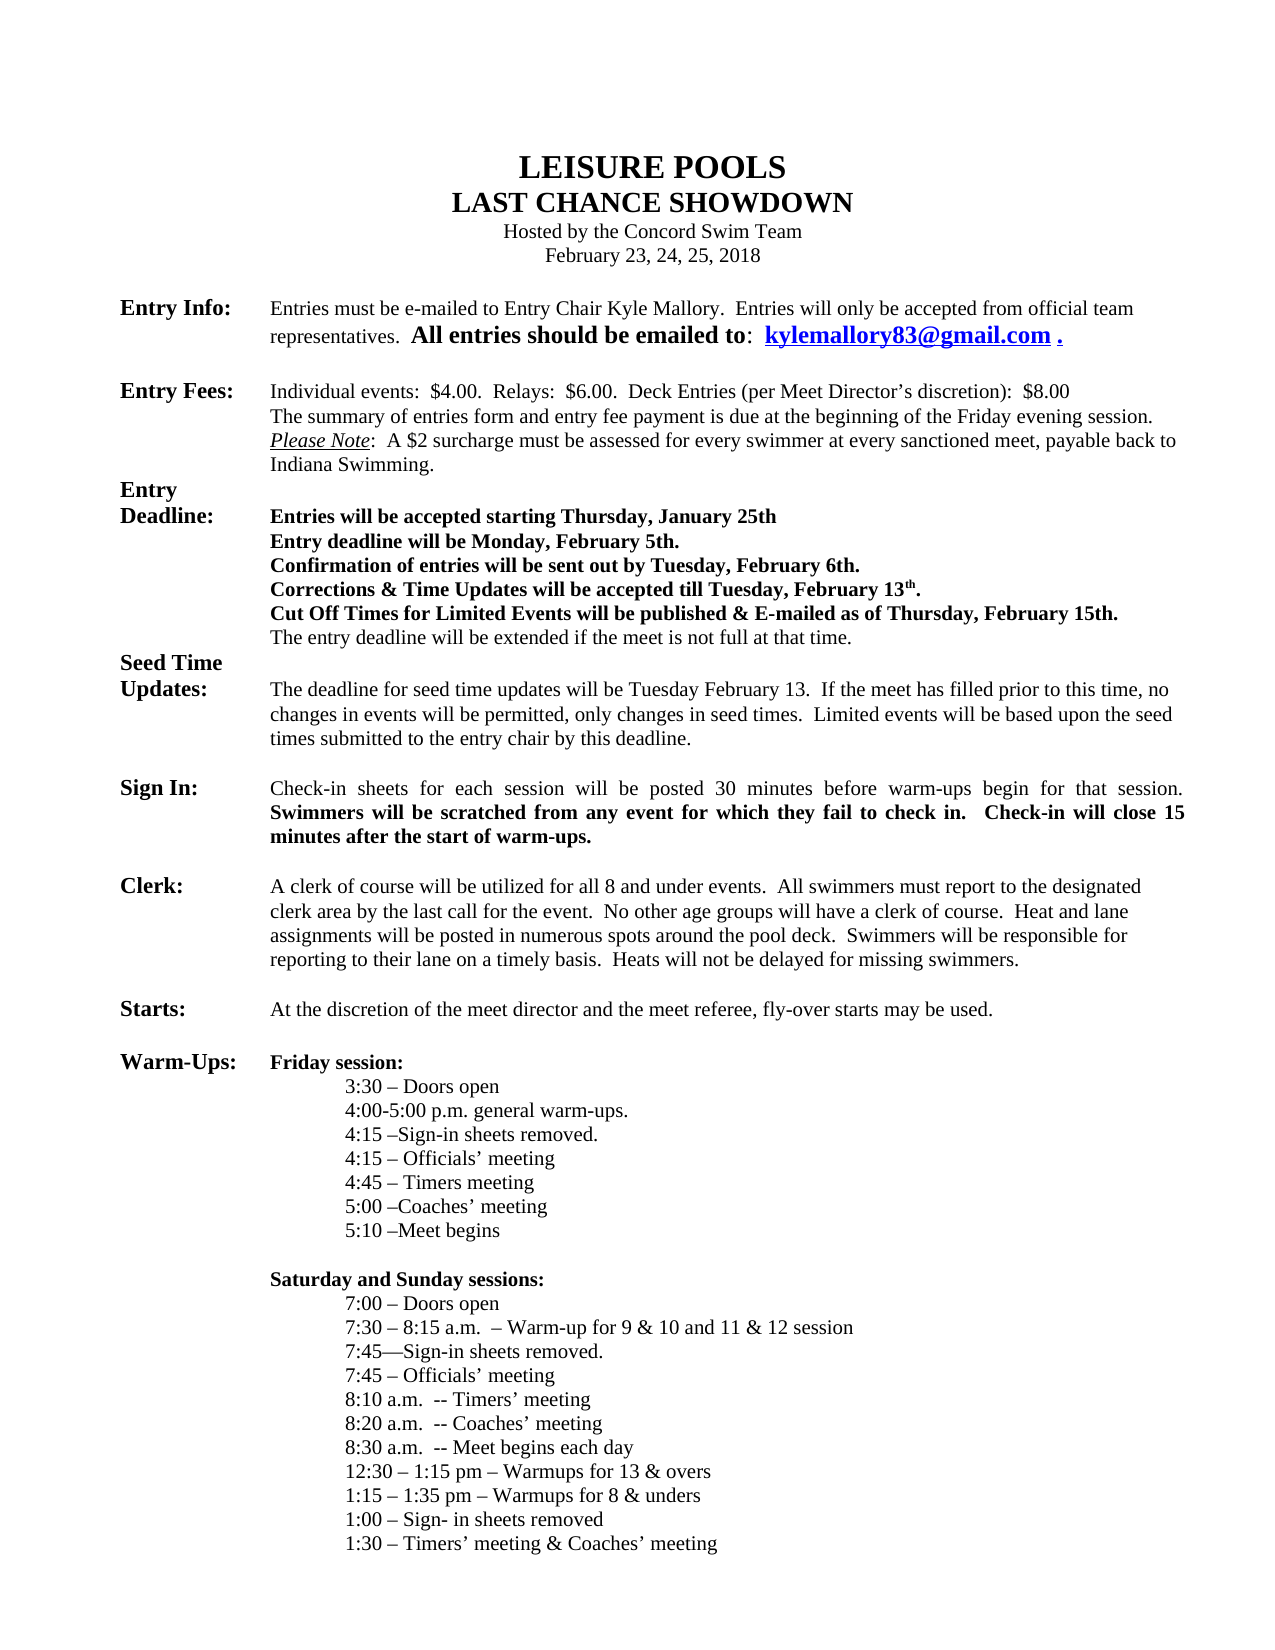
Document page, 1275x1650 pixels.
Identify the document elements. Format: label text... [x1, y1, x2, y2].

text 1:15 – 1:35 pm – Warmups for 8 & unders [120, 1483, 1185, 1507]
text LAST CHANCE SHOWDOWN [120, 186, 1185, 219]
text Confirmation of entries will be sent out by Tuesday, February 6th. [195, 553, 1185, 577]
text Sign In: Check-in sheets for each session will be posted 30 minutes before warm-ups begin for that session. Swimmers will be scratched from any event for which they fail to check in. Check-in will close 15 minutes after the start of warm-ups. [120, 774, 1185, 848]
text 7:45 – Officials’ meeting [120, 1363, 1185, 1387]
text 8:20 a.m. -- Coaches’ meeting [120, 1411, 1185, 1435]
text 7:30 – 8:15 a.m. – Warm-up for 9 & 10 and 11 & 12 session [120, 1315, 1185, 1339]
text changes in events will be permitted, only changes in seed times. Limited events will be based upon the seed [270, 702, 1185, 726]
text 4:15 –Sign-in sheets removed. [120, 1122, 1185, 1146]
text 1:00 – Sign- in sheets removed [120, 1507, 1185, 1531]
text The entry deadline will be extended if the meet is not full at that time. [195, 625, 1185, 649]
text Entry Fees: Individual events: $4.00. Relays: $6.00. Deck Entries (per Meet Director’s discretion): $8.00 [120, 377, 1185, 404]
text Clerk: A clerk of course will be utilized for all 8 and under events. All swimmers must report to the designated clerk area by the last call for the event. No other age groups will have a clerk of course. Heat and lane assignments will be posted in numerous spots around the pool deck. Swimmers will be responsible for reporting to their lane on a timely basis. Heats will not be delayed for missing swimmers. [120, 872, 1185, 971]
text 7:00 – Doors open [120, 1291, 1185, 1315]
text Corrections & Time Updates will be accepted till Tuesday, February 13th. [195, 577, 1185, 601]
text times submitted to the entry chair by this deadline. [270, 726, 1185, 750]
text 7:45—Sign-in sheets removed. [120, 1339, 1185, 1363]
text 4:45 – Timers meeting [120, 1170, 1185, 1194]
text Entry [120, 476, 1185, 502]
text Warm-Ups: Friday session: [120, 1048, 1185, 1074]
text Hosted by the Concord Swim Team [120, 219, 1185, 243]
text Saturday and Sunday sessions: [120, 1267, 1185, 1291]
text February 23, 24, 25, 2018 [120, 243, 1185, 267]
text 4:00-5:00 p.m. general warm-ups. [120, 1098, 1185, 1122]
text 12:30 – 1:15 pm – Warmups for 13 & overs [120, 1459, 1185, 1483]
text LEISURE POOLS [120, 147, 1185, 186]
text Seed Time [120, 649, 1185, 675]
text 5:00 –Coaches’ meeting [120, 1194, 1185, 1218]
text 4:15 – Officials’ meeting [120, 1146, 1185, 1170]
text 8:30 a.m. -- Meet begins each day [120, 1435, 1185, 1459]
text 1:30 – Timers’ meeting & Coaches’ meeting [120, 1531, 1185, 1555]
text Starts: At the discretion of the meet director and the meet referee, fly-over starts may be used. [120, 995, 1185, 1021]
text The summary of entries form and entry fee payment is due at the beginning of the Friday evening session. [195, 404, 1185, 428]
text Please Note: A $2 surcharge must be assessed for every swimmer at every sanctioned meet, payable back to Indiana Swimming. [270, 428, 1185, 476]
text 8:10 a.m. -- Timers’ meeting [120, 1387, 1185, 1411]
text 5:10 –Meet begins [120, 1218, 1185, 1242]
text Entry Info: Entries must be e-mailed to Entry Chair Kyle Mallory. Entries will only be accepted from official team representatives. All entries should be emailed to: kylemallory83@gmail.com . [120, 293, 1185, 349]
text Entry deadline will be Monday, February 5th. [195, 529, 1185, 553]
text Updates: The deadline for seed time updates will be Tuesday February 13. If the meet has filled prior to this time, no [120, 675, 1185, 702]
text 3:30 – Doors open [120, 1074, 1185, 1098]
text Cut Off Times for Limited Events will be published & E-mailed as of Thursday, February 15th. [195, 601, 1185, 625]
text Deadline: Entries will be accepted starting Thursday, January 25th [120, 502, 1185, 529]
